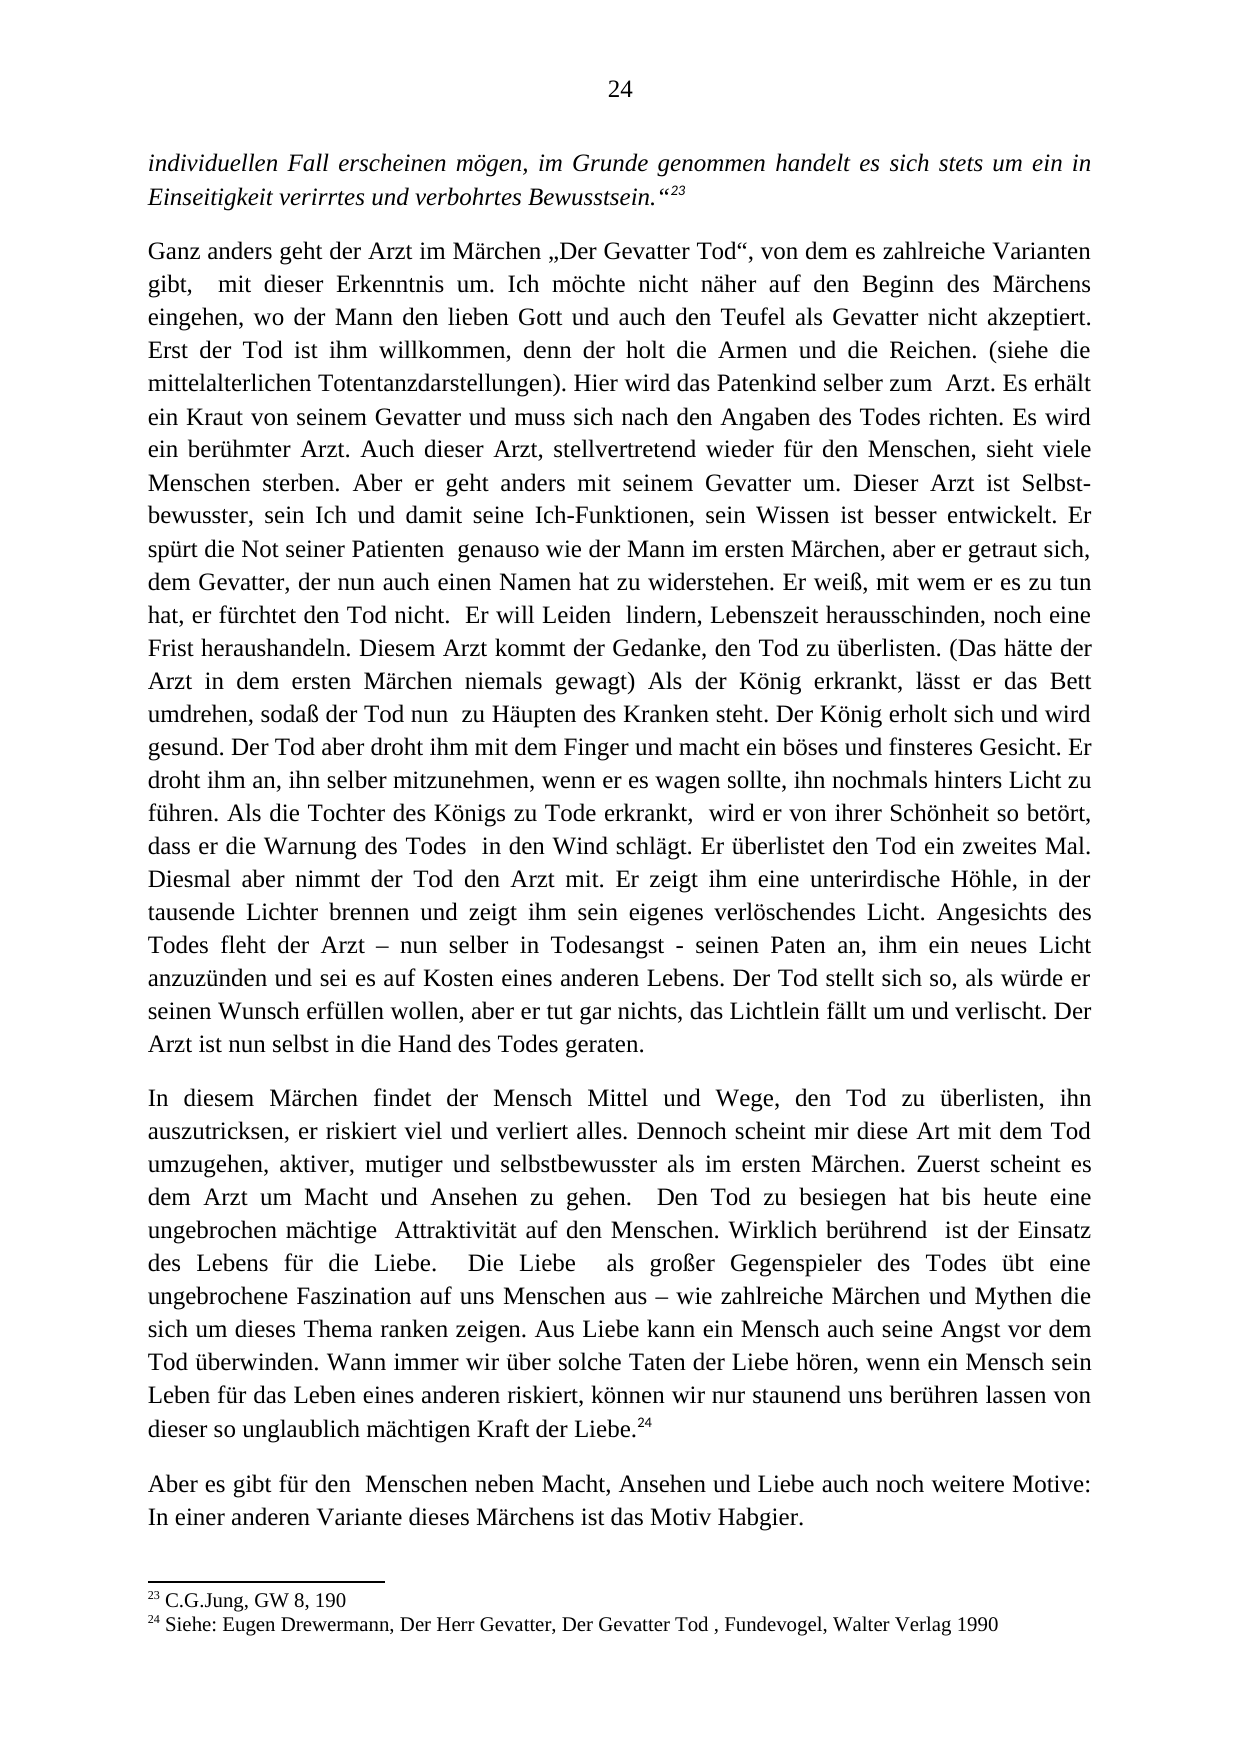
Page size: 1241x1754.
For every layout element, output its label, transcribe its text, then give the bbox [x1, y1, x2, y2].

text Ganz anders geht der Arzt im Märchen „Der Gevatter Tod“, von dem es zahlreiche Varianten gibt, mit dieser Erkenntnis um. Ich möchte nicht näher auf den Beginn des Märchens eingehen, wo der Mann den lieben Gott und auch den Teufel als Gevatter nicht akzeptiert. Erst der Tod ist ihm willkommen, denn der holt die Armen und die Reichen. (siehe die mittelalterlichen Totentanzdarstellungen). Hier wird das Patenkind selber zum Arzt. Es erhält ein Kraut von seinem Gevatter und muss sich nach den Angaben des Todes richten. Es wird ein berühmter Arzt. Auch dieser Arzt, stellvertretend wieder für den Menschen, sieht viele Menschen sterben. Aber er geht anders mit seinem Gevatter um. Dieser Arzt ist Selbst-bewusster, sein Ich und damit seine Ich-Funktionen, sein Wissen ist besser entwickelt. Er spürt die Not seiner Patienten genauso wie der Mann im ersten Märchen, aber er getraut sich, dem Gevatter, der nun auch einen Namen hat zu widerstehen. Er weiß, mit wem er es zu tun hat, er fürchtet den Tod nicht. Er will Leiden lindern, Lebenszeit herausschinden, noch eine Frist heraushandeln. Diesem Arzt kommt der Gedanke, den Tod zu überlisten. (Das hätte der Arzt in dem ersten Märchen niemals gewagt) Als der König erkrankt, lässt er das Bett umdrehen, sodaß der Tod nun zu Häupten des Kranken steht. Der König erholt sich und wird gesund. Der Tod aber droht ihm mit dem Finger und macht ein böses und finsteres Gesicht. Er droht ihm an, ihn selber mitzunehmen, wenn er es wagen sollte, ihn nochmals hinters Licht zu führen. Als die Tochter des Königs zu Tode erkrankt, wird er von ihrer Schönheit so betört, dass er die Warnung des Todes in den Wind schlägt. Er überlistet den Tod ein zweites Mal. Diesmal aber nimmt der Tod den Arzt mit. Er zeigt ihm eine unterirdische Höhle, in der tausende Lichter brennen und zeigt ihm sein eigenes verlöschendes Licht. Angesichts des Todes fleht der Arzt – nun selber in Todesangst - seinen Paten an, ihm ein neues Licht anzuzünden und sei es auf Kosten eines anderen Lebens. Der Tod stellt sich so, als würde er seinen Wunsch erfüllen wollen, aber er tut gar nichts, das Lichtlein fällt um und verlischt. Der Arzt ist nun selbst in die Hand des Todes geraten. [148, 236, 1093, 1058]
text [148, 148, 1093, 211]
text Aber es gibt für den Menschen neben Macht, Ansehen und Liebe auch noch weitere Motive: In einer anderen Variante dieses Märchens ist das Motiv Habgier. [148, 1469, 1093, 1531]
text In diesem Märchen findet der Mensch Mittel und Wege, den Tod zu überlisten, ihn auszutricksen, er riskiert viel und verliert alles. Dennoch scheint mir diese Art mit dem Tod umzugehen, aktiver, mutiger und selbstbewusster als im ersten Märchen. Zuerst scheint es dem Arzt um Macht und Ansehen zu gehen. Den Tod zu besiegen hat bis heute eine ungebrochen mächtige Attraktivität auf den Menschen. Wirklich berührend ist der Einsatz des Lebens für die Liebe. Die Liebe als großer Gegenspieler des Todes übt eine ungebrochene Faszination auf uns Menschen aus – wie zahlreiche Märchen und Mythen die sich um dieses Thema ranken zeigen. Aus Liebe kann ein Mensch auch seine Angst vor dem Tod überwinden. Wann immer wir über solche Taten der Liebe hören, wenn ein Mensch sein Leben für das Leben eines anderen riskiert, können wir nur staunend uns berühren lassen von dieser so unglaublich mächtigen Kraft der Liebe. [148, 1083, 1093, 1443]
